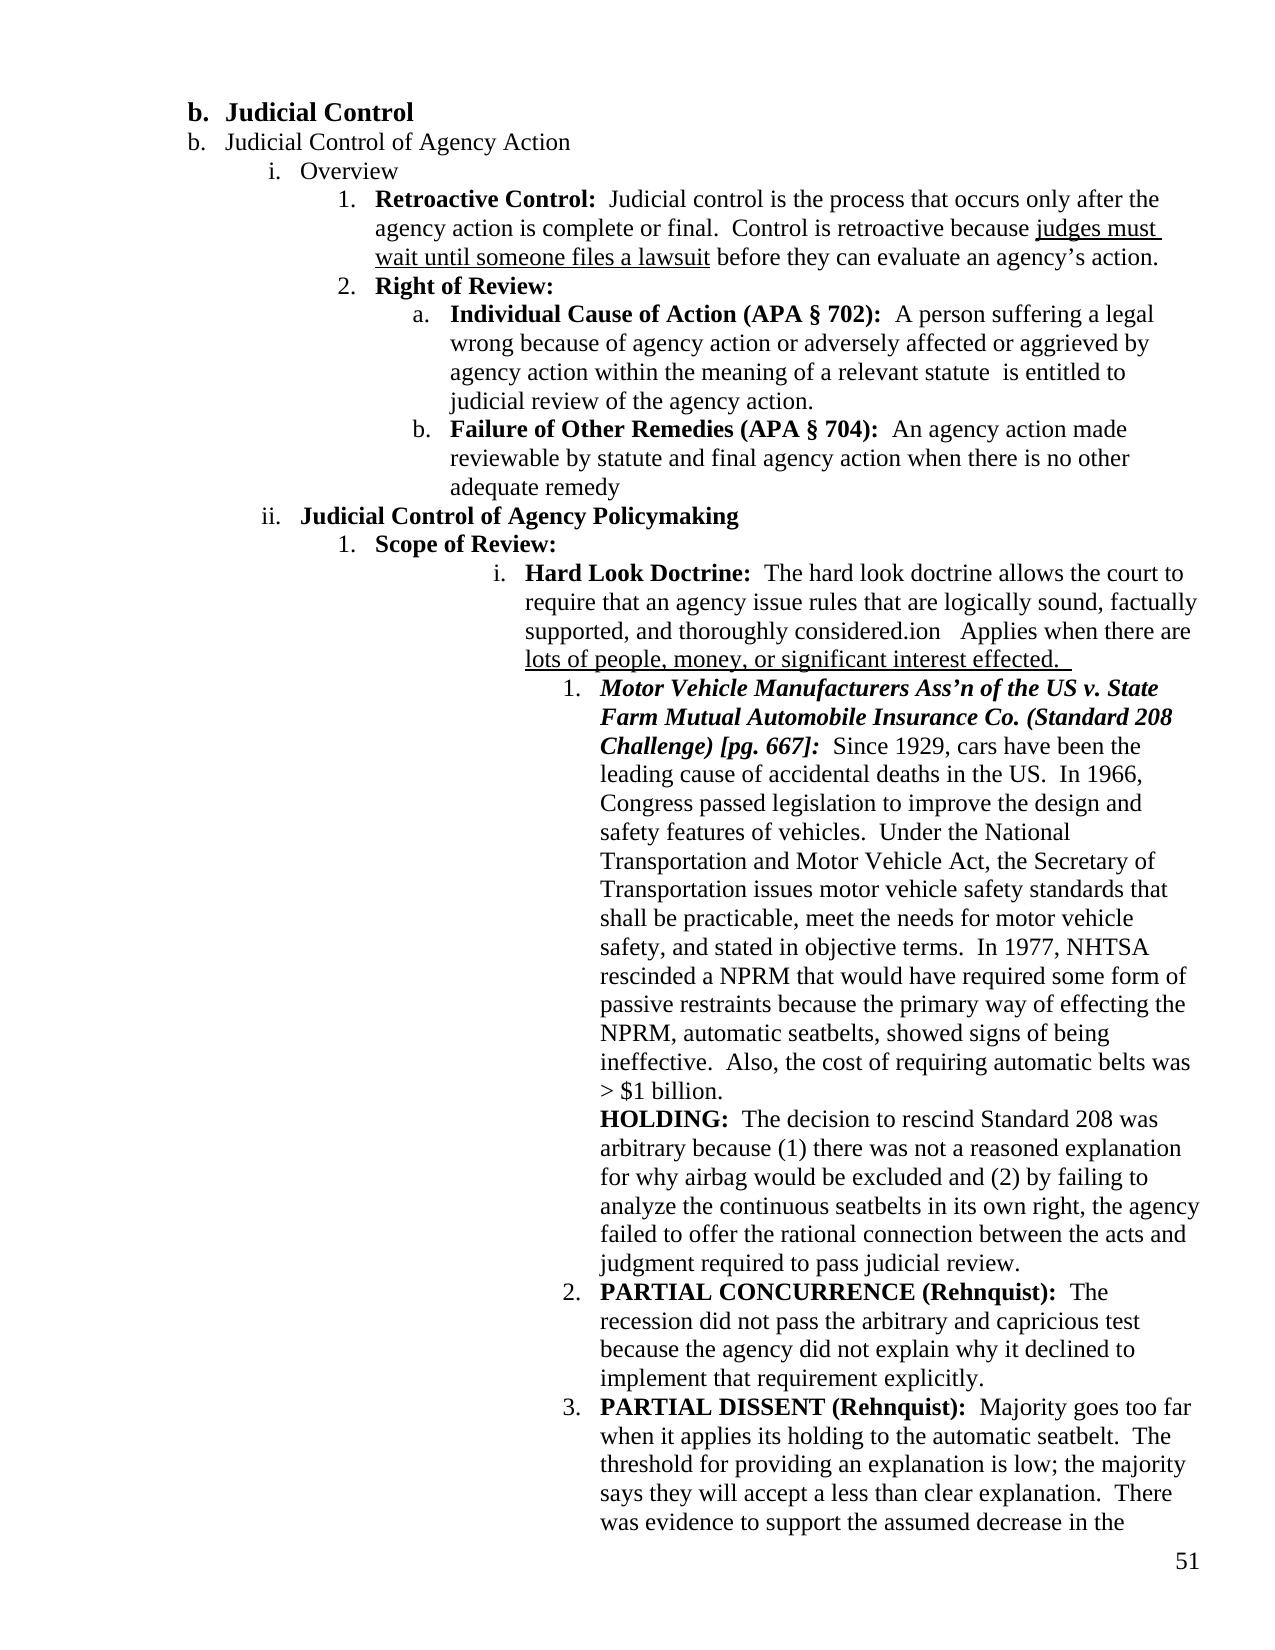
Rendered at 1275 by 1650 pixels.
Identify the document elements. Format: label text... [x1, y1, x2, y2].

list Motor Vehicle Manufacturers Ass’n of the US v. State Farm Mutual Automobile Insurance Co. (Standard 208 Challenge) [pg. 667]: Since 1929, cars have been the leading cause of accidental deaths in the US. In 1966, Congress passed legislation to improve the design and safety features of vehicles. Under the National Transportation and Motor Vehicle Act, the Secretary of Transportation issues motor vehicle safety standards that shall be practicable, meet the needs for motor vehicle safety, and stated in objective terms. In 1977, NHTSA rescinded a NPRM that would have required some form of passive restraints because the primary way of effecting the NPRM, automatic seatbelts, showed signs of being ineffective. Also, the cost of requiring automatic belts was > $1 billion. HOLDING: The decision to rescind Standard 208 was arbitrary because (1) there was not a reasoned explanation for why airbag would be excluded and (2) by failing to analyze the continuous seatbelts in its own right, the agency failed to offer the rational connection between the acts and judgment required to pass judicial review. [562, 673, 1200, 1277]
list Judicial Control of Agency Policymaking [281, 501, 1200, 529]
list Judicial Control of Agency Action [187, 127, 1200, 156]
list Failure of Other Remedies (APA § 704): An agency action made reviewable by statute and final agency action when there is no other adequate remedy [412, 414, 1200, 501]
list Hard Look Doctrine: The hard look doctrine allows the court to require that an agency issue rules that are logically sound, factually supported, and thoroughly considered.ion Applies when there are lots of people, money, or significant interest effected. [506, 558, 1200, 673]
list PARTIAL CONCURRENCE (Rehnquist): The recession did not pass the arbitrary and capricious test because the agency did not explain why it declined to implement that requirement explicitly. [562, 1277, 1200, 1392]
list Right of Review: [337, 271, 1200, 299]
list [562, 1392, 1200, 1536]
list Individual Cause of Action (APA § 702): A person suffering a legal wrong because of agency action or adversely affected or aggrieved by agency action within the meaning of a relevant statute is entitled to judicial review of the agency action. [412, 299, 1200, 414]
subtitle Judicial Control [187, 96, 1200, 127]
list Retroactive Control: Judicial control is the process that occurs only after the agency action is complete or final. Control is retroactive because judges must wait until someone files a lawsuit before they can evaluate an agency’s action. [337, 184, 1200, 271]
list Scope of Review: [337, 529, 1200, 558]
list Overview [281, 156, 1200, 184]
